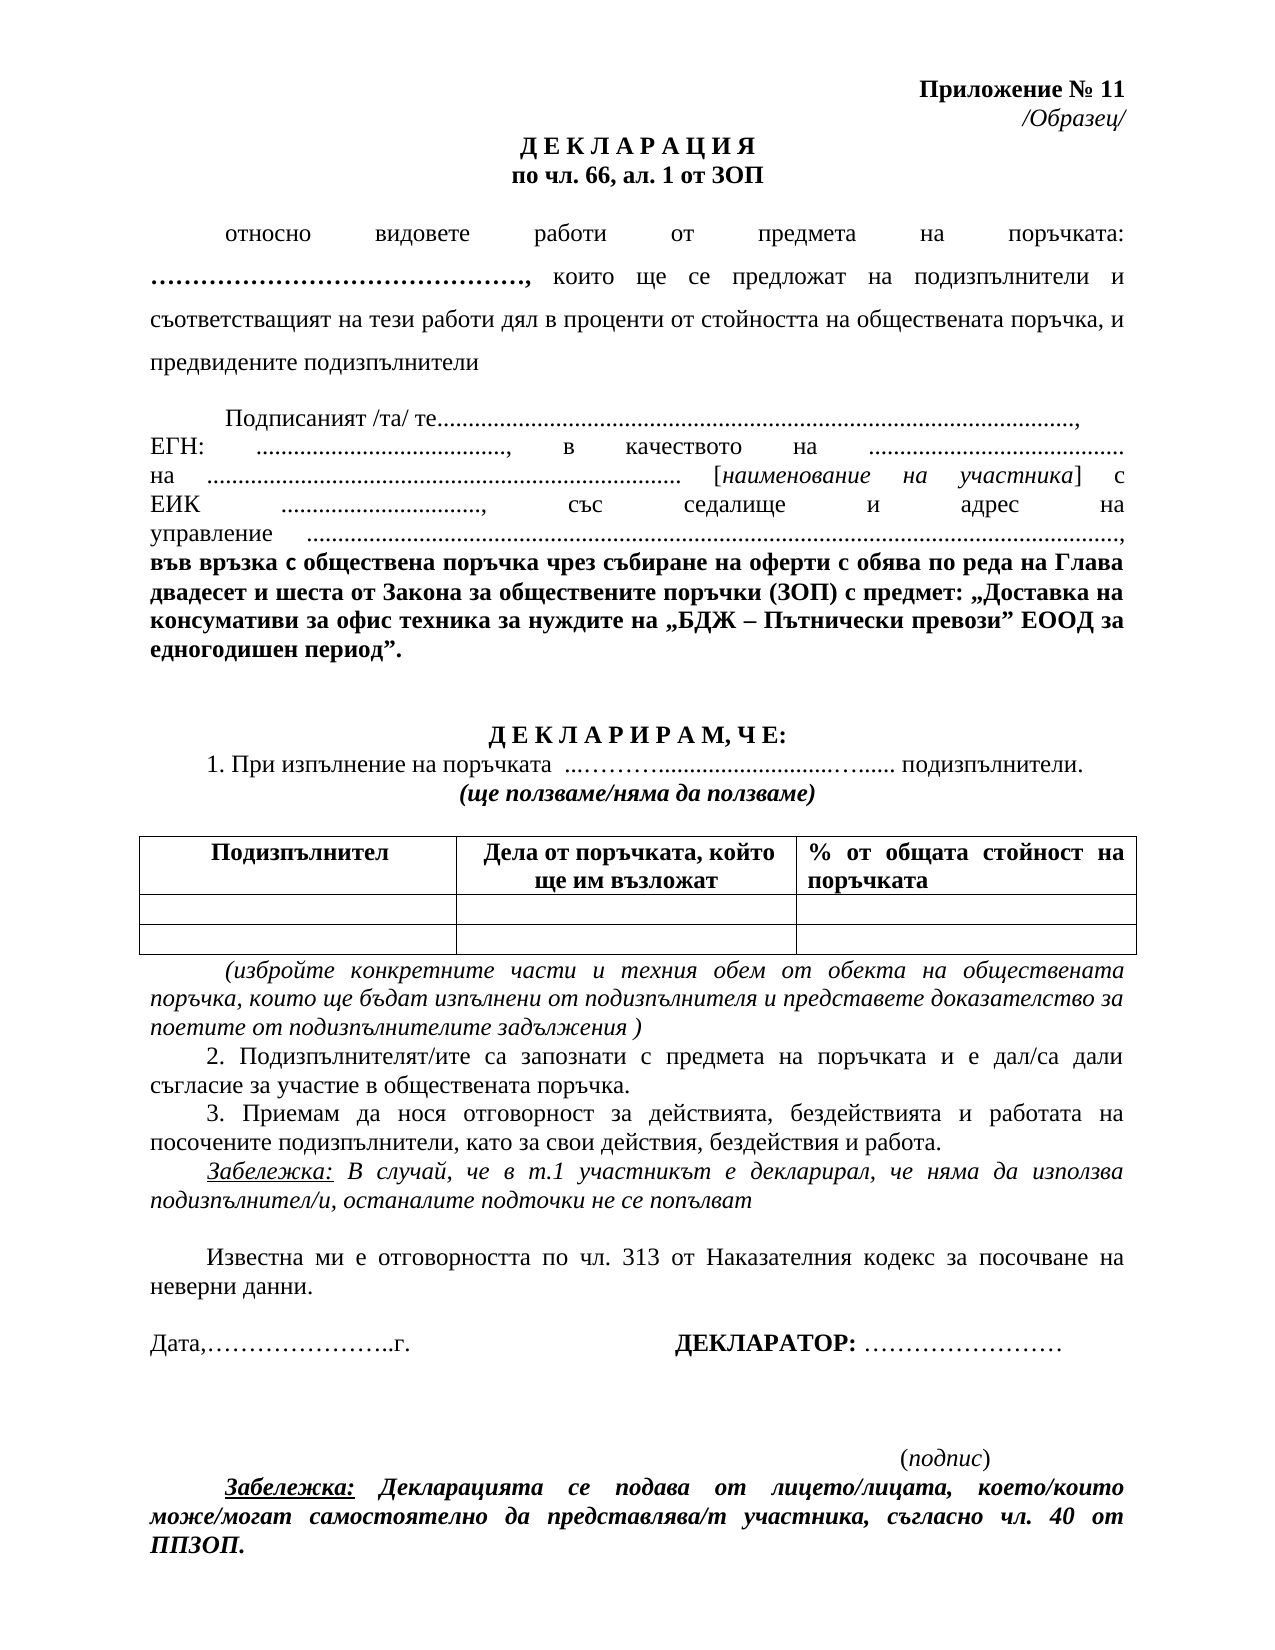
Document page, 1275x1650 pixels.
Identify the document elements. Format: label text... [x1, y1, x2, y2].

text 1. При изпълнение на поръчката ...………............................…...... подизпълнители. [150, 749, 1125, 778]
text (ще ползваме/няма да ползваме) [150, 778, 1125, 807]
table_header % от общата стойност на поръчката [797, 837, 1136, 894]
table_cell [140, 895, 456, 924]
text (подпис) [150, 1443, 1125, 1472]
text относно видовете работи от предмета на поръчката: ………………………………………, които ще се предложат на подизпълнители и съответстващият на тези работи дял в проценти от стойността на обществената поръчка, и предвидените подизпълнители [150, 218, 1125, 376]
text Известна ми е отговорността по чл. 313 от Наказателния кодекс за посочване на неверни данни. [150, 1242, 1125, 1300]
text по чл. 66, ал. 1 от ЗОП [150, 160, 1125, 189]
table_cell [457, 895, 796, 924]
text (избройте конкретните части и техния обем от обекта на обществената поръчка, които ще бъдат изпълнени от подизпълнителя и представете доказателство за поетите от подизпълнителите задължения ) [150, 955, 1125, 1041]
table_header Дела от поръчката, който ще им възложат [457, 837, 796, 894]
table_cell [140, 925, 456, 954]
text ЕГН: ........................................, в качеството на ......................................... на ............................................................................ [наименование на участника] с ЕИК ................................, със седалище и адрес на управление .................................................................................................................................., във връзка с обществена поръчка чрез събиране на оферти с обява по реда на Глава двадесет и шеста от Закона за обществените поръчки (ЗОП) с предмет: „Доставка на консумативи за офис техника за нуждите на „БДЖ – Пътнически превози” ЕООД за едногодишен период”. [150, 431, 1125, 663]
text Дата,…………………..г. ДЕКЛАРАТОР: …………………… [150, 1328, 1125, 1357]
text 3. Приемам да нося отговорност за действията, бездействията и работата на посочените подизпълнители, като за свои действия, бездействия и работа. [150, 1098, 1125, 1156]
text Забележка: Декларацията се подава от лицето/лицата, което/които може/могат самостоятелно да представлява/т участника, съгласно чл. 40 от ППЗОП. [150, 1472, 1125, 1558]
text Забележка: В случай, че в т.1 участникът е декларирал, че няма да използва подизпълнител/и, останалите подточки не се попълват [150, 1156, 1125, 1213]
table_header Подизпълнител [140, 837, 456, 894]
text /Образец/ [150, 103, 1125, 131]
table_cell [797, 895, 1136, 924]
table_cell [797, 925, 1136, 954]
text Д Е К Л А Р А Ц И Я [150, 131, 1125, 160]
text Приложение № 11 [150, 74, 1125, 103]
text Подписаният /та/ те......................................................................................................, [150, 403, 1125, 431]
text 2. Подизпълнителят/ите са запознати с предмета на поръчката и е дал/са дали съгласие за участие в обществената поръчка. [150, 1041, 1125, 1098]
text Д Е К Л А Р И Р А М, Ч Е: [150, 721, 1125, 749]
table_cell [457, 925, 796, 954]
